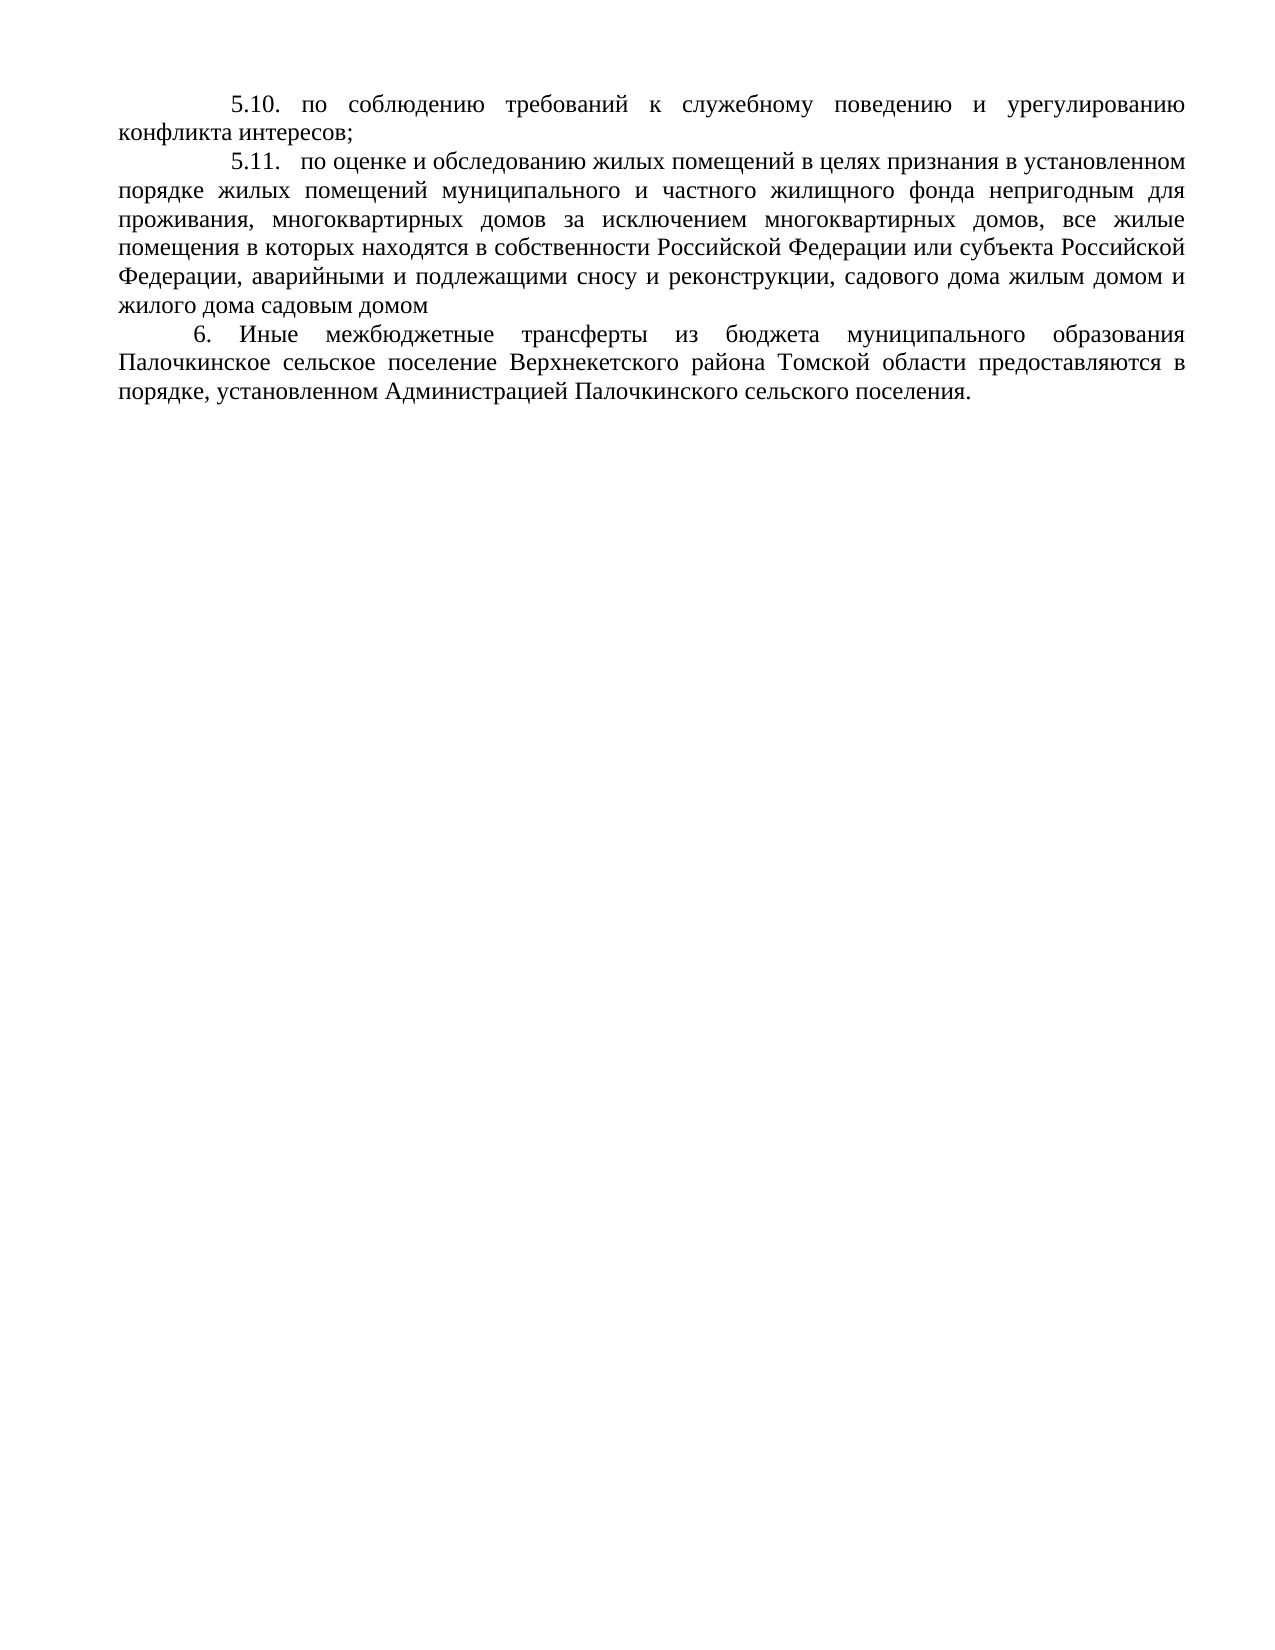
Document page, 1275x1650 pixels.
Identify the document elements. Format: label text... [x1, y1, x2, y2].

text 5.10. по соблюдению требований к служебному поведению и урегулированию конфликта интересов; [118, 89, 1186, 146]
text 6. Иные межбюджетные трансферты из бюджета муниципального образования Палочкинское сельское поселение Верхнекетского района Томской области предоставляются в порядке, установленном Администрацией Палочкинского сельского поселения. [118, 319, 1186, 405]
text 5.11. по оценке и обследованию жилых помещений в целях признания в установленном порядке жилых помещений муниципального и частного жилищного фонда непригодным для проживания, многоквартирных домов за исключением многоквартирных домов, все жилые помещения в которых находятся в собственности Российской Федерации или субъекта Российской Федерации, аварийными и подлежащими сносу и реконструкции, садового дома жилым домом и жилого дома садовым домом [118, 146, 1186, 319]
